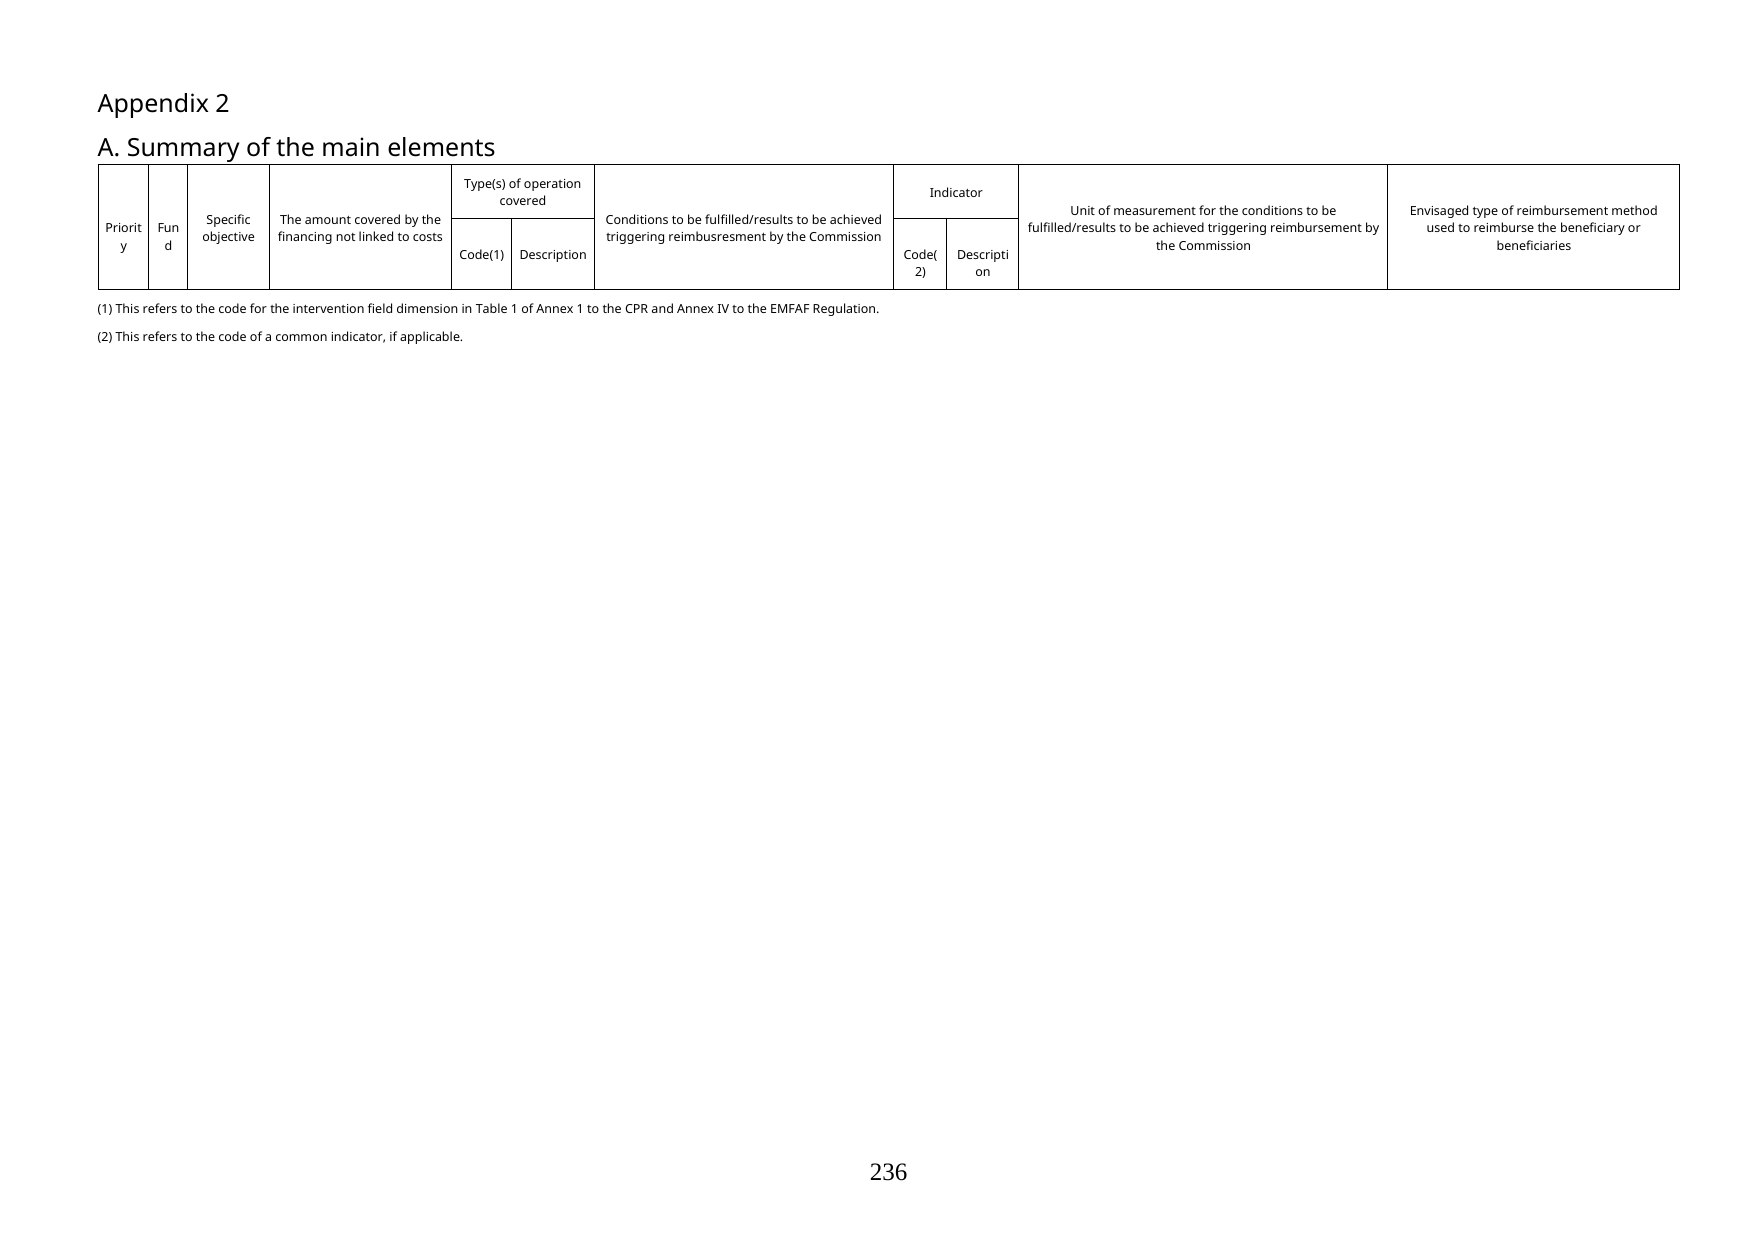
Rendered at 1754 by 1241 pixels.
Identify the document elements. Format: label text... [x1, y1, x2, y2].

subtitle [notranslate]A. Summary of the main elements [97, 130, 1679, 164]
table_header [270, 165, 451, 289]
text [notranslate](1) This refers to the code for the intervention field dimension in Table 1 of Annex 1 to the CPR and Annex IV to the EMFAF Regulation. [97, 300, 1679, 317]
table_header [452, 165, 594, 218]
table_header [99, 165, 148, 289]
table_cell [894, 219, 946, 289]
text [/notranslate][notranslate](2) This refers to the code of a common indicator, if applicable. [97, 328, 1679, 345]
subtitle [notranslate]Appendix 2 [97, 85, 1679, 119]
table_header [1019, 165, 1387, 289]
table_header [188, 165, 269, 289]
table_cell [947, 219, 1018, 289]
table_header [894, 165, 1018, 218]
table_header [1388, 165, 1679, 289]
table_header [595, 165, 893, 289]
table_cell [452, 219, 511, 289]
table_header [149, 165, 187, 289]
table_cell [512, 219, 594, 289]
